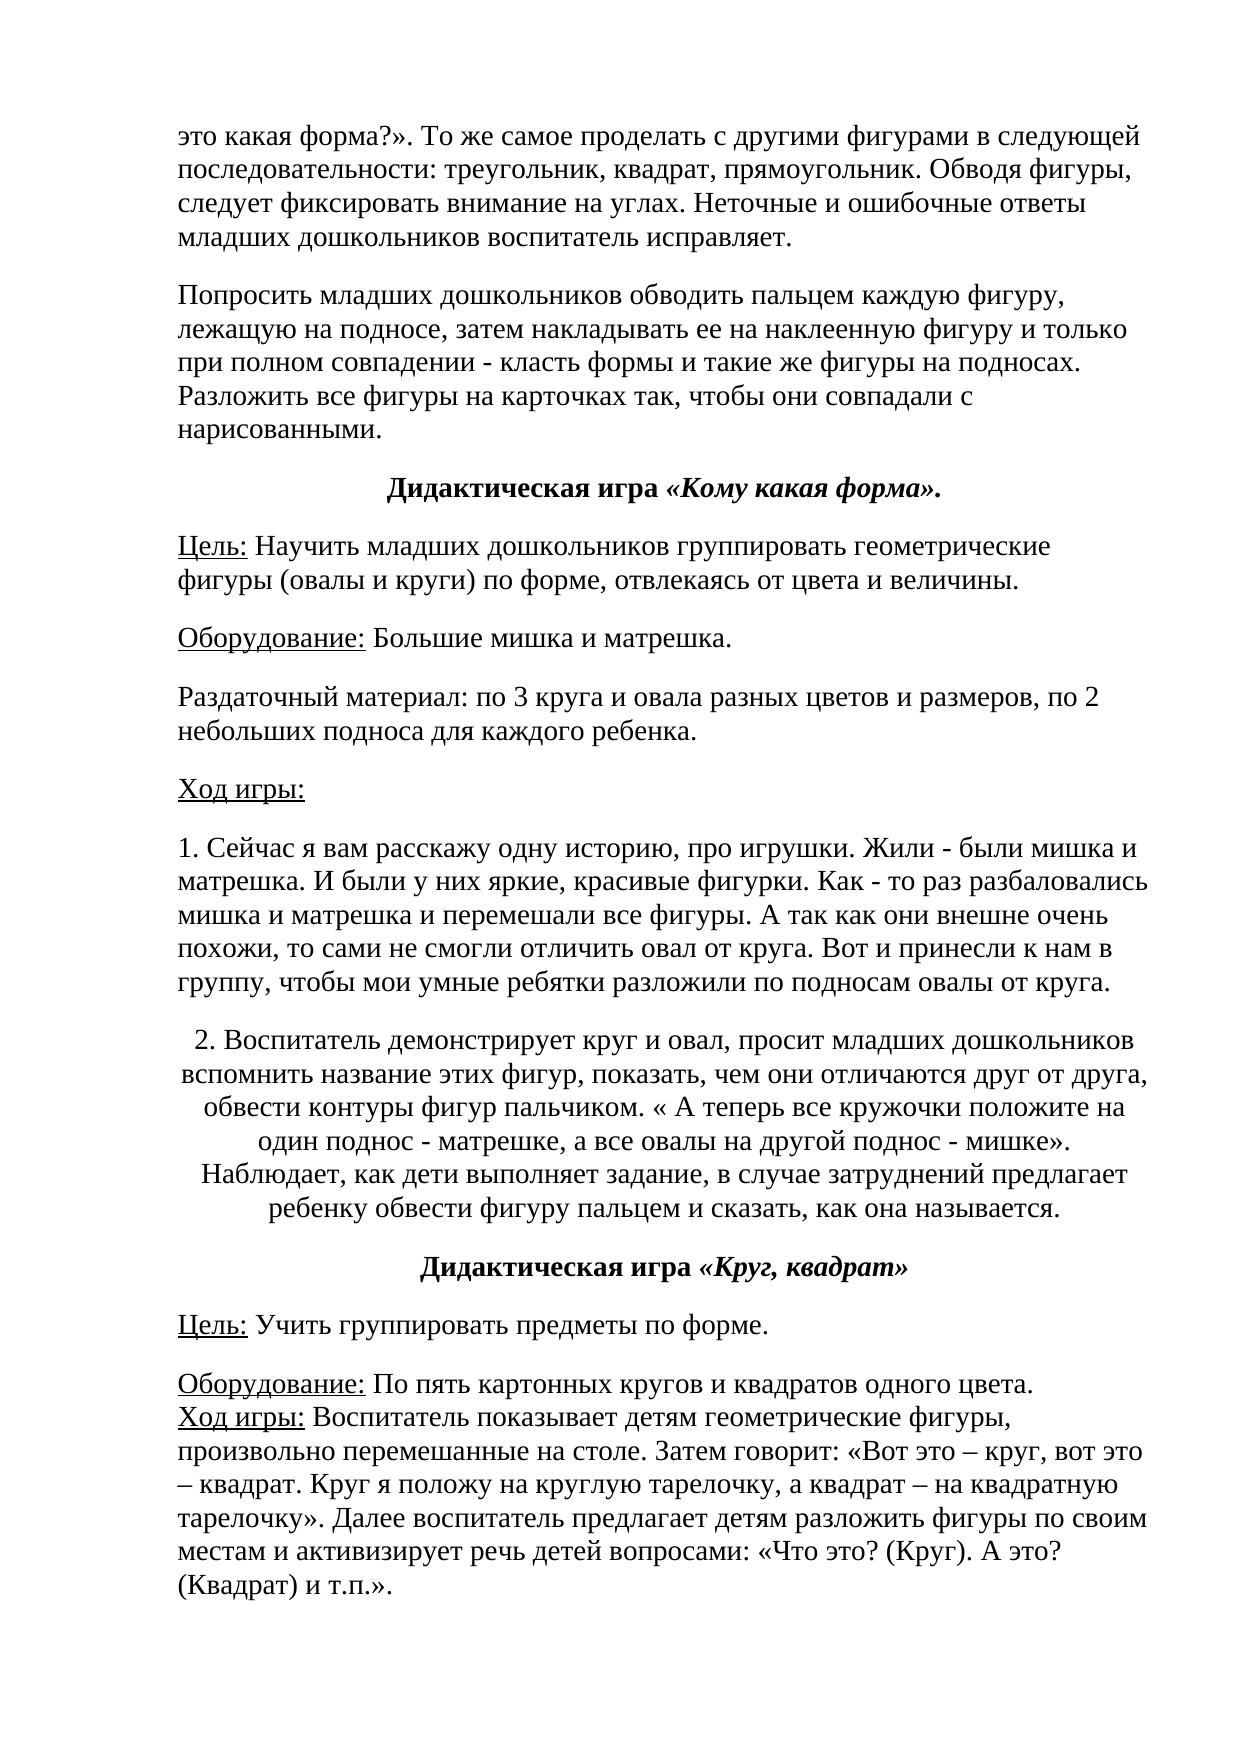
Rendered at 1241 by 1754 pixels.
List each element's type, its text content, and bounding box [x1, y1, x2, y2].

text 2. Воспитатель демонстрирует круг и овал, просит младших дошкольников вспомнить название этих фигур, показать, чем они отличаются друг от друга, обвести контуры фигур пальчиком. « А теперь все кружочки положите на один поднос - матрешке, а все овалы на другой поднос - мишке». Наблюдает, как дети выполняет задание, в случае затруднений предлагает ребенку обвести фигуру пальцем и сказать, как она называется. [177, 1022, 1152, 1224]
text Оборудование: Большие мишка и матрешка. [177, 621, 1152, 654]
text Ход игры: [177, 771, 1152, 805]
text Оборудование: По пять картонных кругов и квадратов одного цвета. [177, 1366, 1152, 1399]
text Ход игры: Воспитатель показывает детям геометрические фигуры, произвольно перемешанные на столе. Затем говорит: «Вот это – круг, вот это – квадрат. Круг я положу на круглую тарелочку, а квадрат – на квадратную тарелочку». Далее воспитатель предлагает детям разложить фигуры по своим местам и активизирует речь детей вопросами: «Что это? (Круг). А это? (Квадрат) и т.п.». [177, 1399, 1152, 1601]
text Раздаточный материал: по 3 круга и овала разных цветов и размеров, по 2 небольших подноса для каждого ребенка. [177, 679, 1152, 746]
text Попросить младших дошкольников обводить пальцем каждую фигуру, лежащую на подносе, затем накладывать ее на наклеенную фигуру и только при полном совпадении - класть формы и такие же фигуры на подносах. Разложить все фигуры на карточках так, чтобы они совпадали с нарисованными. [177, 277, 1152, 445]
text Дидактическая игра «Круг, квадрат» [177, 1249, 1152, 1282]
text 1. Сейчас я вам расскажу одну историю, про игрушки. Жили - были мишка и матрешка. И были у них яркие, красивые фигурки. Как - то раз разбаловались мишка и матрешка и перемешали все фигуры. А так как они внешне очень похожи, то сами не смогли отличить овал от круга. Вот и принесли к нам в группу, чтобы мои умные ребятки разложили по подносам овалы от круга. [177, 830, 1152, 997]
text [177, 118, 1152, 252]
text Цель: Учить группировать предметы по форме. [177, 1307, 1152, 1341]
text Дидактическая игра «Кому какая форма». [177, 470, 1152, 503]
text Цель: Научить младших дошкольников группировать геометрические фигуры (овалы и круги) по форме, отвлекаясь от цвета и величины. [177, 528, 1152, 596]
